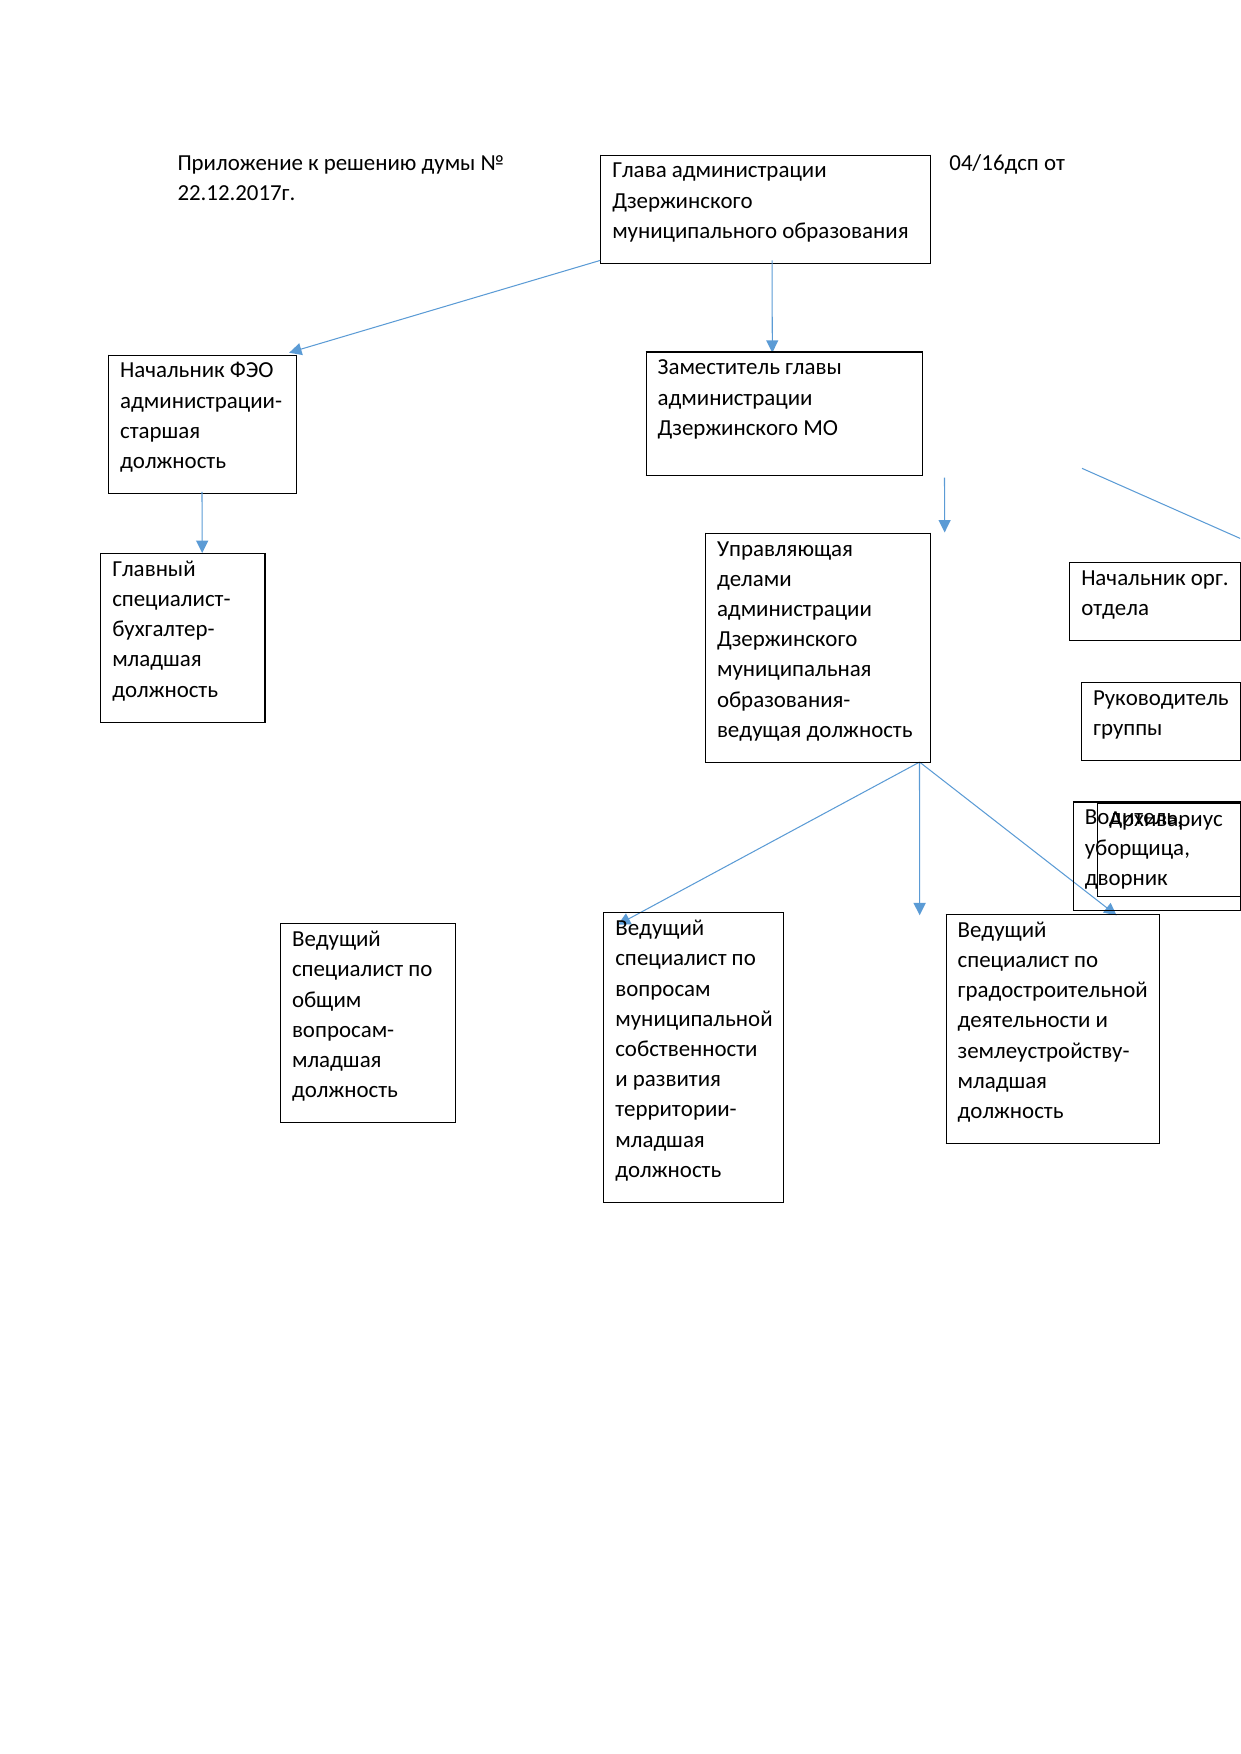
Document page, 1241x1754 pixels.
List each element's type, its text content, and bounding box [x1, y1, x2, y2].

table_header Начальник орг. отдела [1070, 563, 1240, 640]
table_header Заместитель главы администрации Дзержинского МО [647, 353, 922, 475]
table_header Главный специалист-бухгалтер-младшая должность [101, 554, 264, 722]
text Приложение к решению думы № 04/16дсп от 22.12.2017г. [177, 118, 1152, 207]
table_header Управляющая делами администрации Дзержинского муниципальная образования-ведущая должность [706, 534, 930, 762]
table_header Начальник ФЭО администрации-старшая должность [109, 356, 296, 493]
table_header Ведущий специалист по градостроительной деятельности и землеустройству-младшая должность [947, 915, 1159, 1143]
table_header Водитель, уборщица, дворник [1074, 803, 1240, 909]
table_header Руководитель группы [1082, 683, 1240, 760]
table_header Глава администрации Дзержинского муниципального образования [601, 156, 930, 263]
table_header Ведущий специалист по вопросам муниципальной собственности и развития территории-младшая должность [604, 913, 783, 1202]
table_header Ведущий специалист по общим вопросам-младшая должность [281, 924, 455, 1122]
